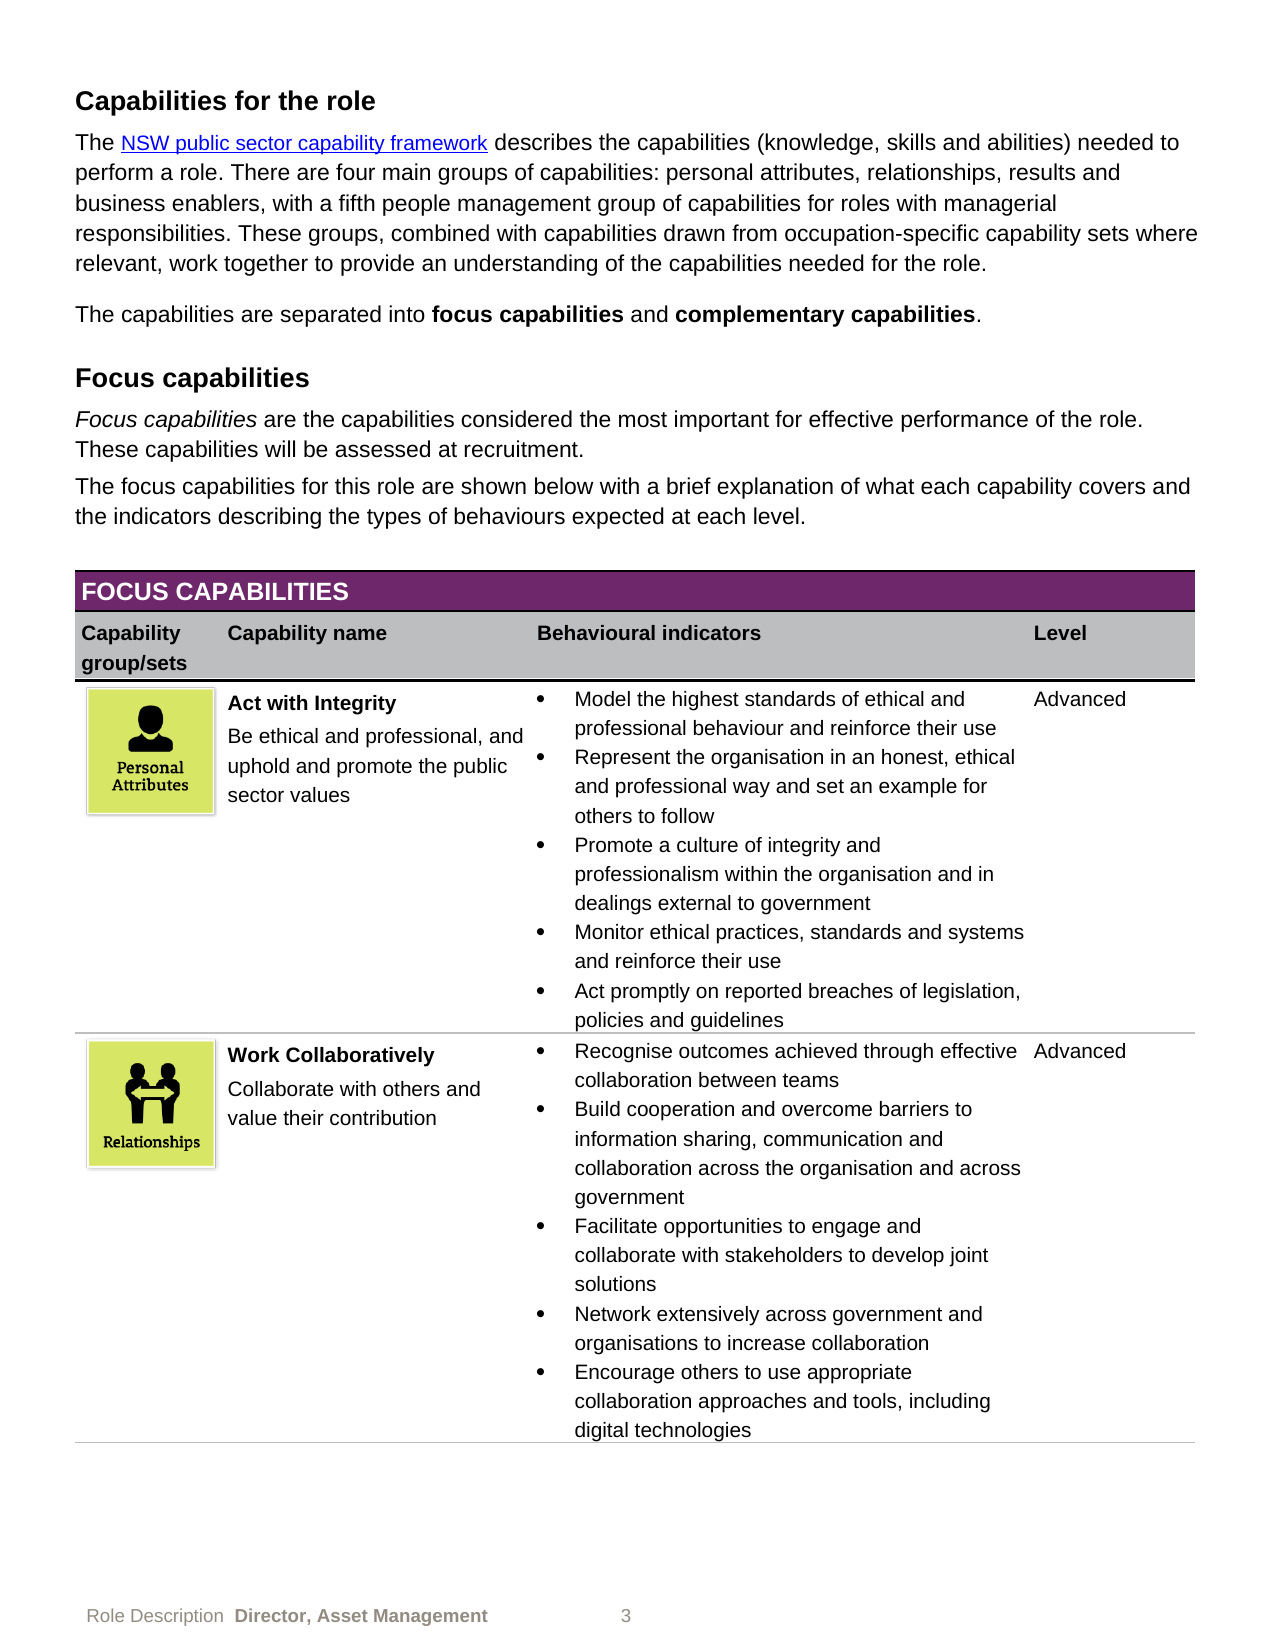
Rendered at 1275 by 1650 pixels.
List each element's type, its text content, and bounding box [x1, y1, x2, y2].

table_cell Advanced [1028, 682, 1195, 1032]
text The focus capabilities for this role are shown below with a brief explanation of what each capability covers and the indicators describing the types of behaviours expected at each level. [75, 473, 1200, 530]
table_cell Capability name [221, 612, 522, 678]
subtitle Capabilities for the role [75, 75, 1200, 117]
table_cell Model the highest standards of ethical and professional behaviour and reinforce their use Represent the organisation in an honest, ethical and professional way and set an example for others to follow Promote a culture of integrity and professionalism within the organisation and in dealings external to government Monitor ethical practices, standards and systems and reinforce their use Act promptly on reported breaches of legislation, policies and guidelines [531, 682, 1028, 1032]
text Focus capabilities are the capabilities considered the most important for effective performance of the role. These capabilities will be assessed at recruitment. [75, 406, 1200, 463]
subtitle Focus capabilities [75, 352, 1200, 394]
table_cell Level [1028, 612, 1195, 678]
table_cell Advanced [1028, 1034, 1195, 1442]
table_cell [522, 612, 531, 678]
picture [81, 681, 221, 821]
table_header FOCUS CAPABILITIES [75, 572, 1195, 610]
table_cell Work Collaboratively Collaborate with others and value their contribution [221, 1034, 531, 1442]
table_cell Recognise outcomes achieved through effective collaboration between teams Build cooperation and overcome barriers to information sharing, communication and collaboration across the organisation and across government Facilitate opportunities to engage and collaborate with stakeholders to develop joint solutions Network extensively across government and organisations to increase collaboration Encourage others to use appropriate collaboration approaches and tools, including digital technologies [531, 1034, 1028, 1442]
table_cell Capability group/sets [75, 612, 221, 678]
table_cell [75, 1034, 221, 1442]
picture [81, 1033, 222, 1174]
table_cell Act with Integrity Be ethical and professional, and uphold and promote the public sector values [221, 682, 531, 1032]
text The NSW public sector capability framework describes the capabilities (knowledge, skills and abilities) needed to perform a role. There are four main groups of capabilities: personal attributes, relationships, results and business enablers, with a fifth people management group of capabilities for roles with managerial responsibilities. These groups, combined with capabilities drawn from occupation-specific capability sets where relevant, work together to provide an understanding of the capabilities needed for the role. [75, 129, 1200, 276]
text The capabilities are separated into focus capabilities and complementary capabilities. [75, 301, 1200, 327]
table_cell [75, 682, 221, 1032]
table_cell Behavioural indicators [531, 612, 1028, 678]
